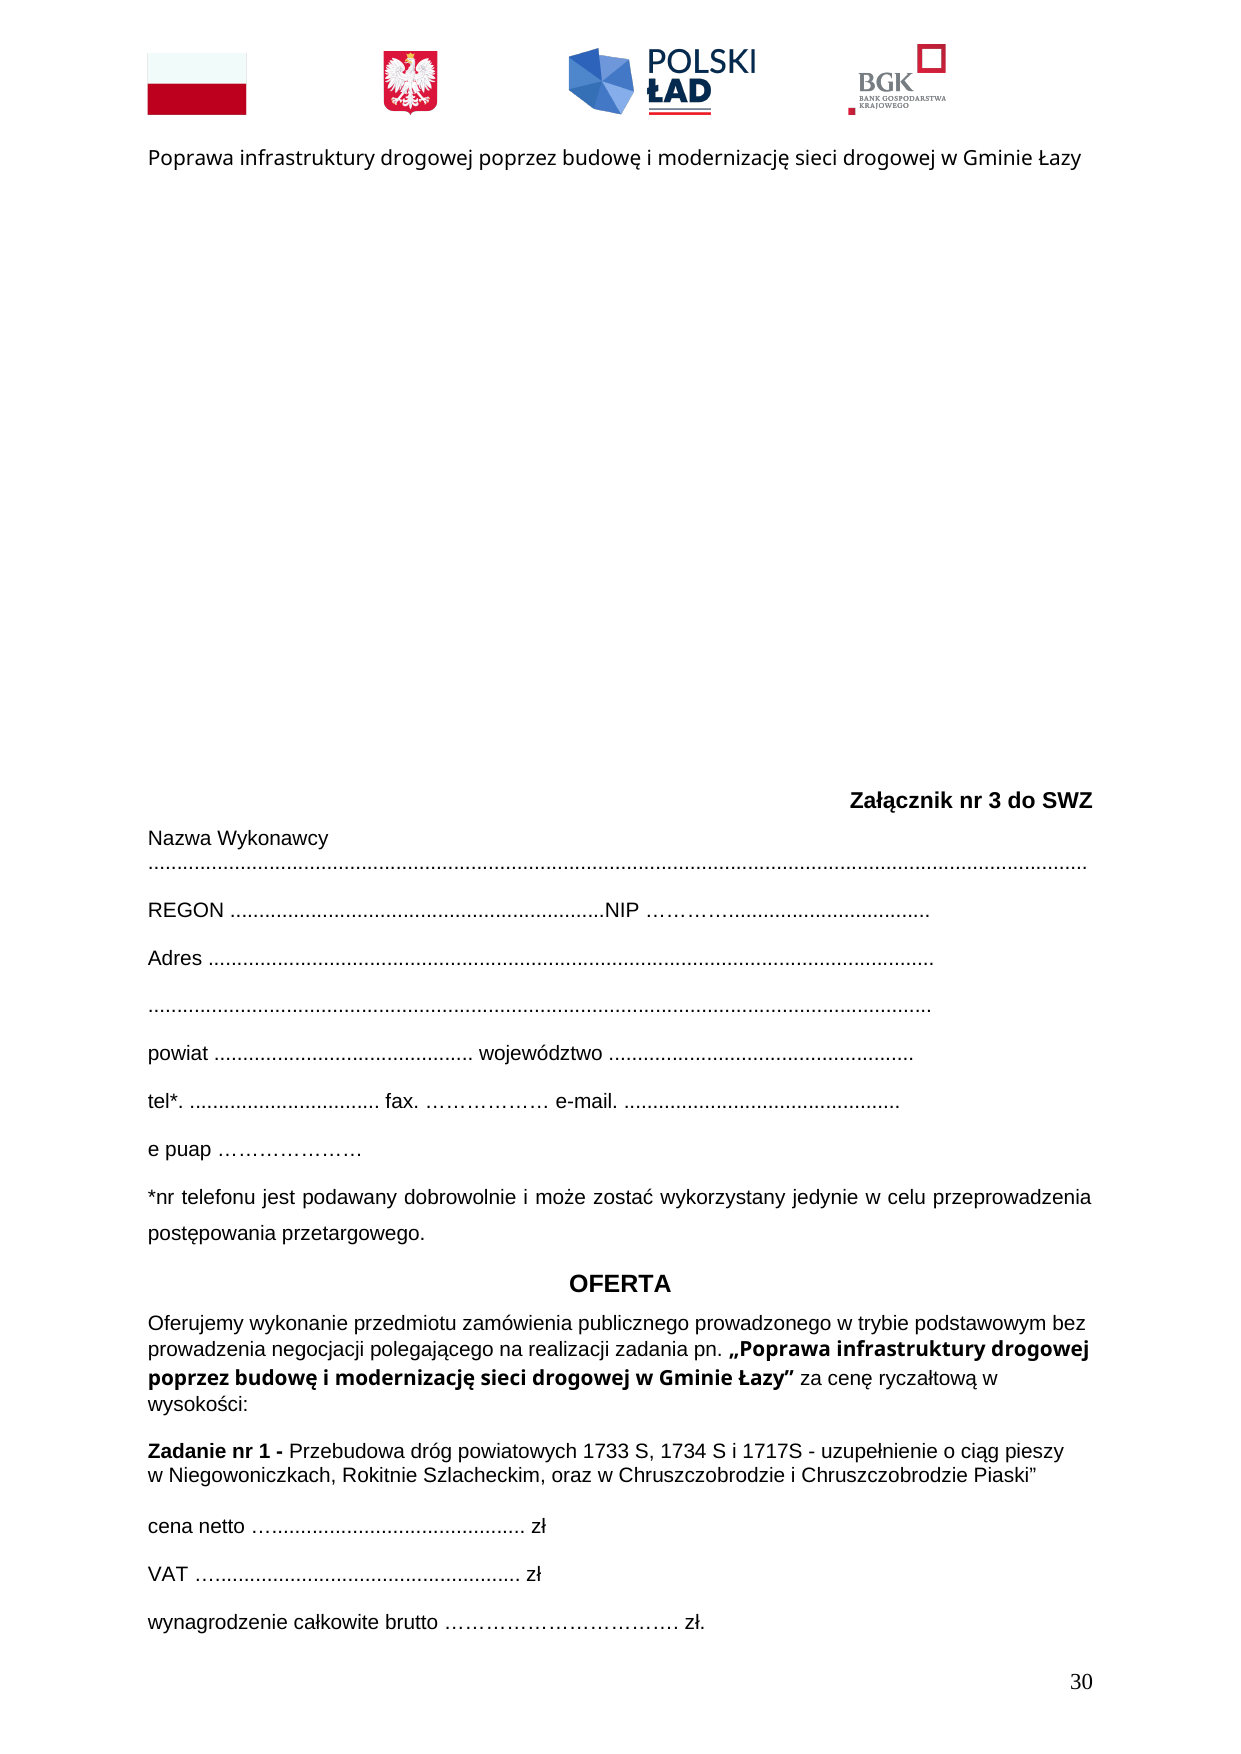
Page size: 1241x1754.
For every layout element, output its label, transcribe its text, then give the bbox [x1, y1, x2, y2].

text ........................................................................................................................................ [148, 993, 1093, 1017]
text Oferujemy wykonanie przedmiotu zamówienia publicznego prowadzonego w trybie podstawowym bez prowadzenia negocjacji polegającego na realizacji zadania pn. „Poprawa infrastruktury drogowej poprzez budowę i modernizację sieci drogowej w Gminie Łazy” za cenę ryczałtową w wysokości: [148, 1311, 1093, 1415]
text Nazwa Wykonawcy [148, 826, 1093, 849]
text REGON .................................................................NIP …………................................... [148, 897, 1093, 921]
picture [568, 48, 755, 115]
text powiat ............................................. województwo ..................................................... [148, 1041, 1093, 1065]
text e puap ………………… [148, 1137, 1093, 1161]
text Zadanie nr 1 - Przebudowa dróg powiatowych 1733 S, 1734 S i 1717S - uzupełnienie o ciąg pieszy w Niegowoniczkach, Rokitnie Szlacheckim, oraz w Chruszczobrodzie i Chruszczobrodzie Piaski” [148, 1439, 1093, 1487]
text ................................................................................................................................................................... [148, 849, 1093, 873]
picture [147, 53, 247, 115]
text OFERTA [148, 1269, 1093, 1298]
picture [848, 44, 946, 115]
text *nr telefonu jest podawany dobrowolnie i może zostać wykorzystany jedynie w celu przeprowadzenia postępowania przetargowego. [148, 1185, 1093, 1245]
text Załącznik nr 3 do SWZ [148, 787, 1093, 813]
text Adres .............................................................................................................................. [148, 945, 1093, 969]
picture [383, 51, 438, 115]
text tel*. ................................. fax. ……………… e-mail. ................................................ [148, 1089, 1093, 1113]
